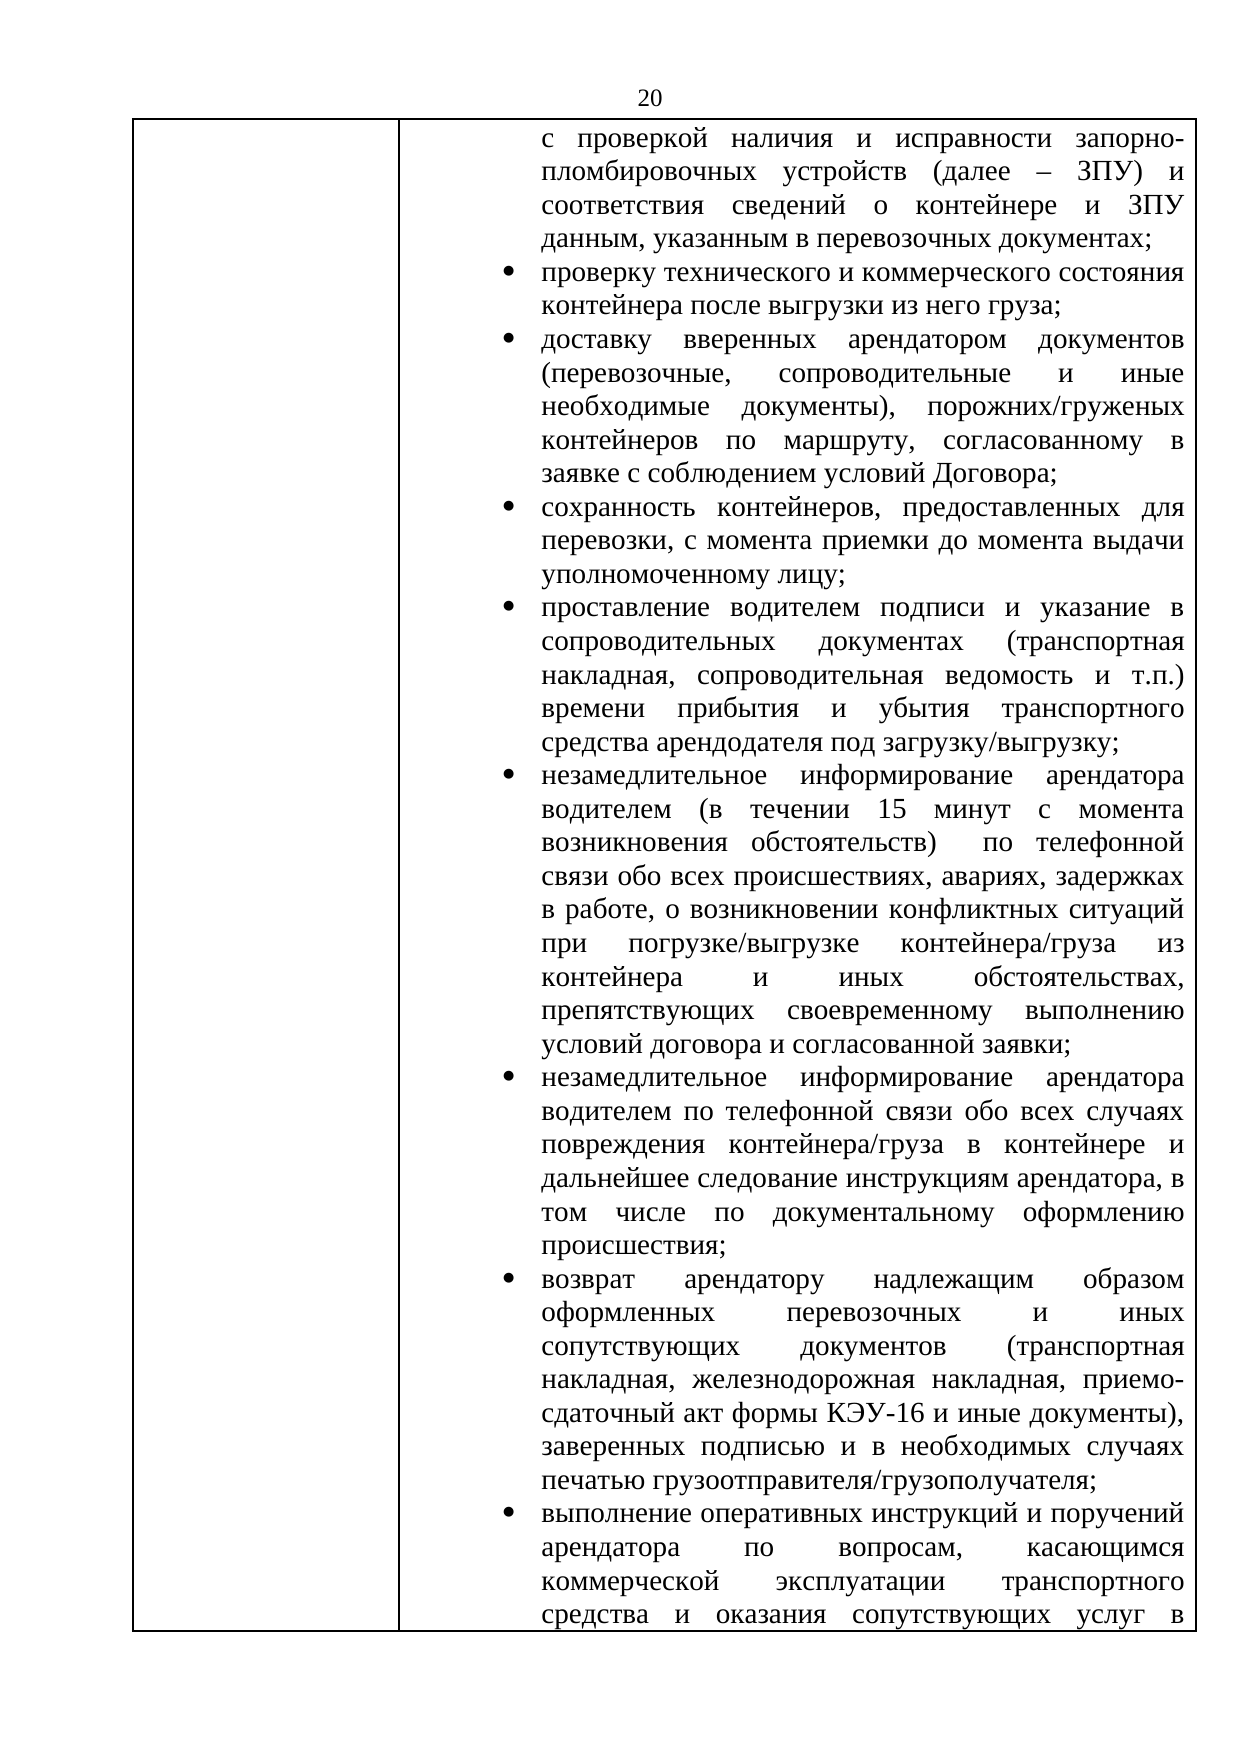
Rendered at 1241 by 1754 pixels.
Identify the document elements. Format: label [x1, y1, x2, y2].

table_cell [400, 120, 1195, 1630]
table_cell [134, 120, 398, 1630]
